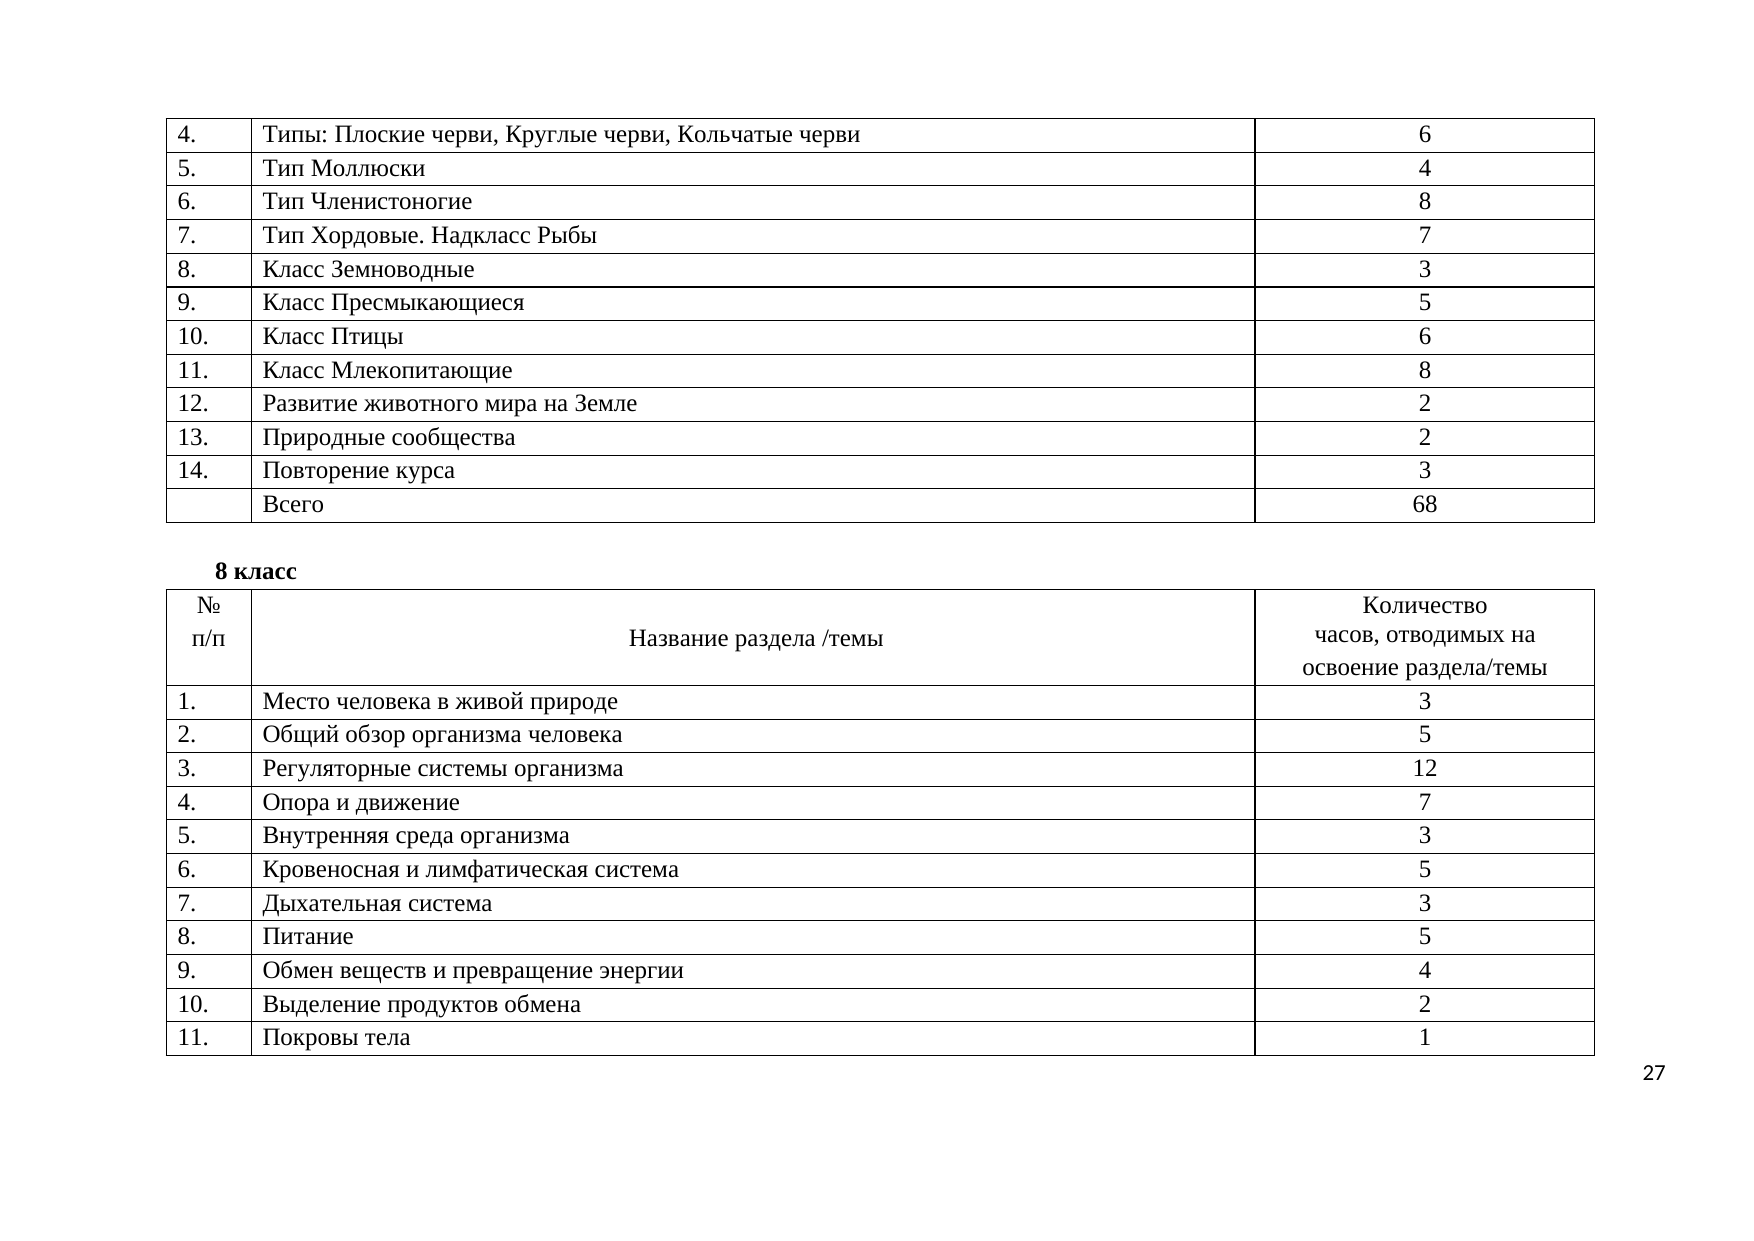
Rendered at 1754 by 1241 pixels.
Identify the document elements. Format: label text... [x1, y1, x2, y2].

table_cell 5 [1256, 921, 1594, 954]
table_cell Дыхательная система [252, 888, 1254, 920]
table_cell 1 [1256, 1022, 1594, 1055]
table_cell 7. [167, 220, 251, 253]
table_cell 12 [1256, 753, 1594, 786]
table_cell 5 [1256, 854, 1594, 887]
table_cell Покровы тела [252, 1022, 1254, 1055]
table_cell 5. [167, 820, 251, 853]
table_cell Повторение курса [252, 456, 1254, 488]
table_cell 5. [167, 153, 251, 185]
table_cell 8. [167, 254, 251, 286]
table_cell Тип Членистоногие [252, 186, 1254, 219]
table_cell 6. [167, 854, 251, 887]
table_cell 3 [1256, 888, 1594, 920]
table_cell 68 [1256, 489, 1594, 522]
table_cell 7. [167, 888, 251, 920]
table_header Количество часов, отводимых на освоение раздела/темы [1256, 590, 1594, 685]
table_cell 1. [167, 686, 251, 718]
table_cell 6 [1256, 119, 1594, 152]
table_cell 2 [1256, 989, 1594, 1021]
table_cell Класс Млекопитающие [252, 355, 1254, 387]
table_cell 9. [167, 955, 251, 988]
table_cell Обмен веществ и превращение энергии [252, 955, 1254, 988]
table_cell [167, 489, 251, 522]
table_cell Природные сообщества [252, 422, 1254, 454]
table_cell Класс Земноводные [252, 254, 1254, 286]
table_cell 7 [1256, 220, 1594, 253]
table_cell Место человека в живой природе [252, 686, 1254, 718]
table_cell 13. [167, 422, 251, 454]
table_cell 2 [1256, 422, 1594, 454]
table_cell Тип Моллюски [252, 153, 1254, 185]
table_cell 3 [1256, 254, 1594, 286]
table_cell 10. [167, 989, 251, 1021]
table_cell 3. [167, 753, 251, 786]
table_cell 5 [1256, 288, 1594, 320]
table_cell 8. [167, 921, 251, 954]
table_cell 8 [1256, 186, 1594, 219]
table_cell 3 [1256, 456, 1594, 488]
table_cell 6. [167, 186, 251, 219]
table_cell 14. [167, 456, 251, 488]
table_header Название раздела /темы [252, 590, 1254, 685]
table_cell Внутренняя среда организма [252, 820, 1254, 853]
table_cell Общий обзор организма человека [252, 720, 1254, 752]
table_cell Всего [252, 489, 1254, 522]
table_cell Питание [252, 921, 1254, 954]
table_cell Кровеносная и лимфатическая система [252, 854, 1254, 887]
table_cell 2 [1256, 388, 1594, 421]
table_cell 10. [167, 321, 251, 354]
table_cell Развитие животного мира на Земле [252, 388, 1254, 421]
table_cell 12. [167, 388, 251, 421]
table_cell 11. [167, 1022, 251, 1055]
text 8 класс [177, 556, 1665, 585]
table_cell Выделение продуктов обмена [252, 989, 1254, 1021]
table_cell Класс Пресмыкающиеся [252, 288, 1254, 320]
table_cell 4 [1256, 955, 1594, 988]
table_cell 5 [1256, 720, 1594, 752]
table_cell 3 [1256, 820, 1594, 853]
table_cell 4. [167, 787, 251, 819]
table_cell Регуляторные системы организма [252, 753, 1254, 786]
table_cell 4 [1256, 153, 1594, 185]
table_header № п/п [167, 590, 251, 685]
table_cell 9. [167, 288, 251, 320]
table_cell Тип Хордовые. Надкласс Рыбы [252, 220, 1254, 253]
table_cell 3 [1256, 686, 1594, 718]
table_cell Класс Птицы [252, 321, 1254, 354]
table_cell Опора и движение [252, 787, 1254, 819]
table_cell 11. [167, 355, 251, 387]
table_cell 4. [167, 119, 251, 152]
table_cell Типы: Плоские черви, Круглые черви, Кольчатые черви [252, 119, 1254, 152]
table_cell 8 [1256, 355, 1594, 387]
table_cell 2. [167, 720, 251, 752]
table_cell 6 [1256, 321, 1594, 354]
table_cell 7 [1256, 787, 1594, 819]
